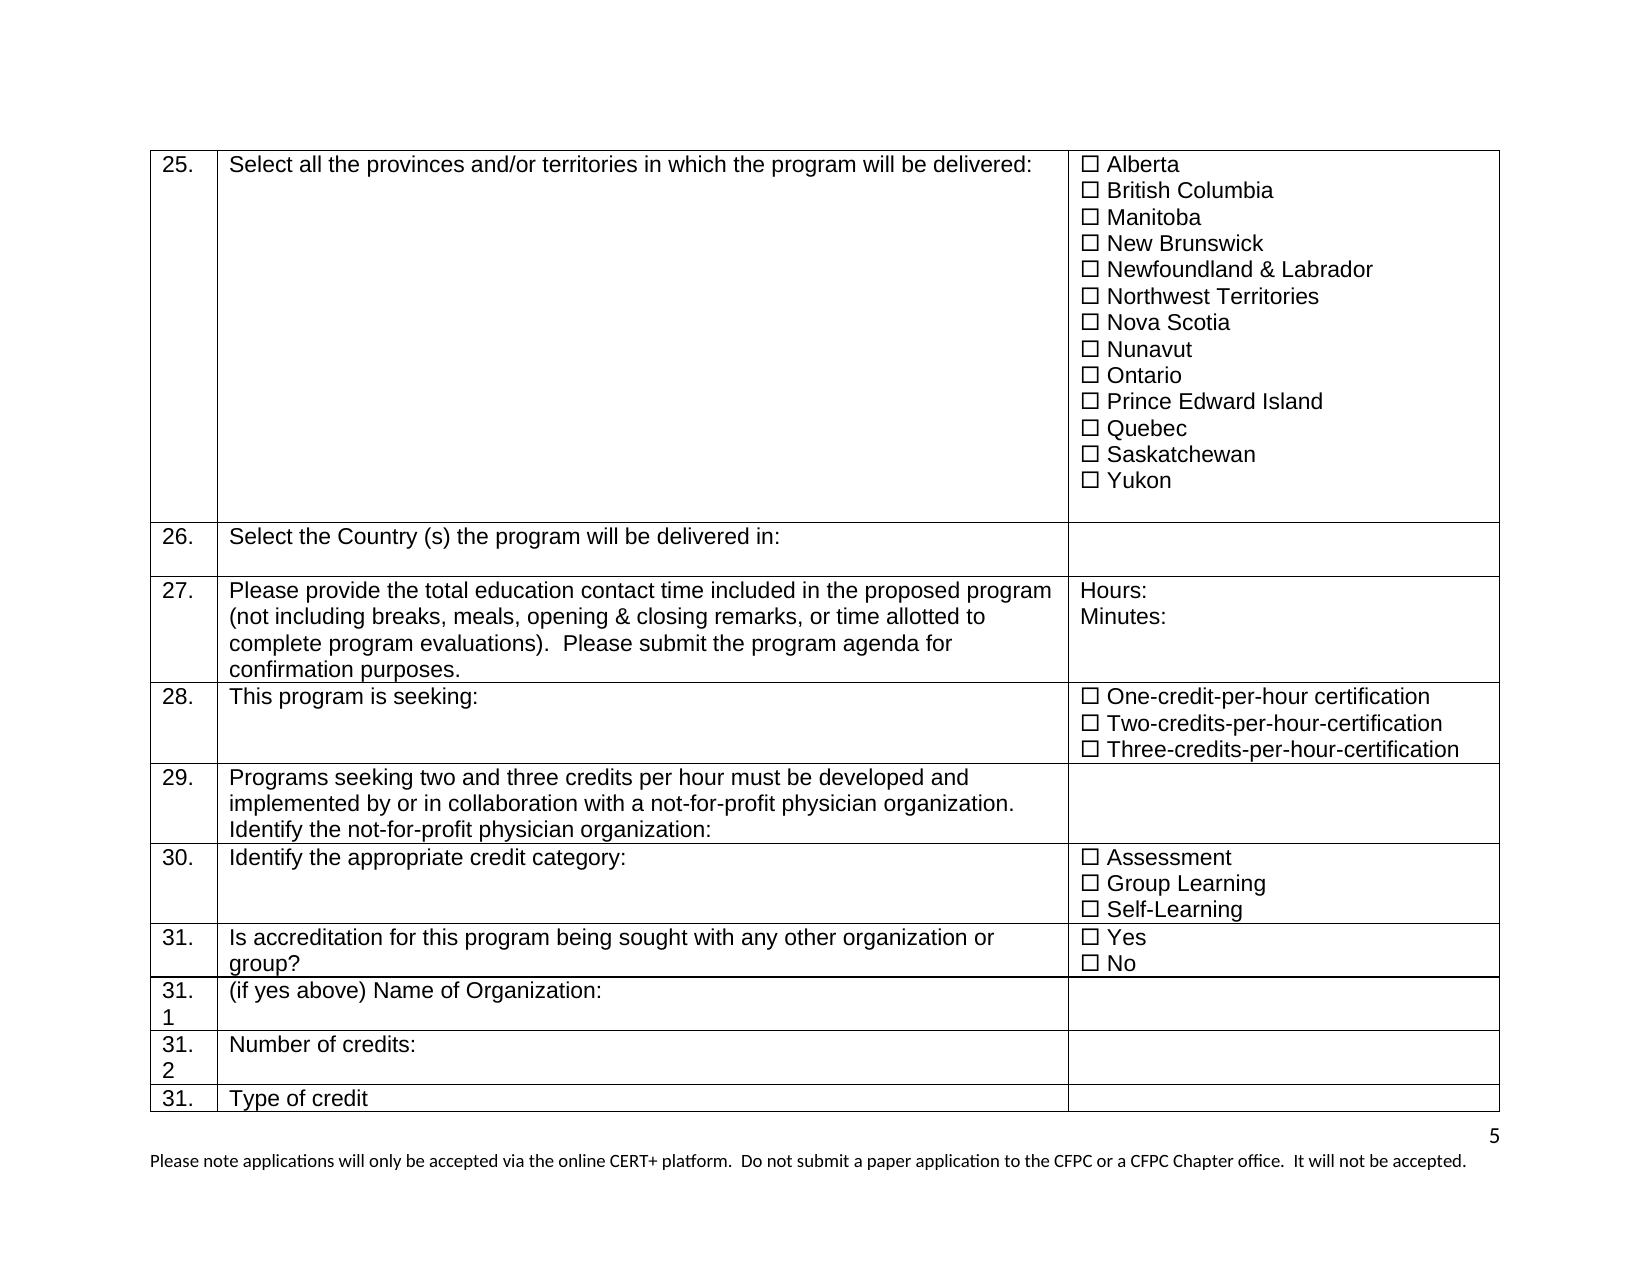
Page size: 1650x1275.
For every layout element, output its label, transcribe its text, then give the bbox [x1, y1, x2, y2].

table_cell [1069, 523, 1499, 576]
table_cell Programs seeking two and three credits per hour must be developed and implemented by or in collaboration with a not-for-profit physician organization. Identify the not-for-profit physician organization: [218, 764, 1068, 842]
table_cell 31. [151, 924, 217, 976]
table_cell 31.2 [151, 1031, 217, 1084]
table_cell 30. [151, 844, 217, 923]
table_cell 31.3 [151, 1085, 217, 1111]
table_cell [1069, 978, 1499, 1030]
table_cell (if yes above) Name of Organization: [218, 978, 1068, 1030]
table_cell Assessment Group Learning Self-Learning [1069, 844, 1499, 923]
table_cell Identify the appropriate credit category: [218, 844, 1068, 923]
table_cell 25. [151, 151, 217, 522]
table_cell 31.1 [151, 978, 217, 1030]
table_cell Hours: Minutes: [1069, 577, 1499, 682]
table_cell Select the Country (s) the program will be delivered in: [218, 523, 1068, 576]
table_cell This program is seeking: [218, 683, 1068, 762]
table_cell 28. [151, 683, 217, 762]
table_cell Is accreditation for this program being sought with any other organization or group? [218, 924, 1068, 976]
table_cell Type of credit [218, 1085, 1068, 1111]
table_cell 26. [151, 523, 217, 576]
table_cell Yes No [1069, 924, 1499, 976]
table_cell [1069, 1085, 1499, 1111]
table_cell [1069, 764, 1499, 842]
table_cell Please provide the total education contact time included in the proposed program (not including breaks, meals, opening & closing remarks, or time allotted to complete program evaluations). Please submit the program agenda for confirmation purposes. [218, 577, 1068, 682]
table_cell Number of credits: [218, 1031, 1068, 1084]
table_cell Alberta British Columbia Manitoba New Brunswick Newfoundland & Labrador Northwest Territories Nova Scotia Nunavut Ontario Prince Edward Island Quebec Saskatchewan Yukon [1069, 151, 1499, 522]
table_cell [1069, 1031, 1499, 1084]
table_cell 27. [151, 577, 217, 682]
table_cell One-credit-per-hour certification Two-credits-per-hour-certification Three-credits-per-hour-certification [1069, 683, 1499, 762]
table_cell 29. [151, 764, 217, 842]
table_cell Select all the provinces and/or territories in which the program will be delivered: [218, 151, 1068, 522]
